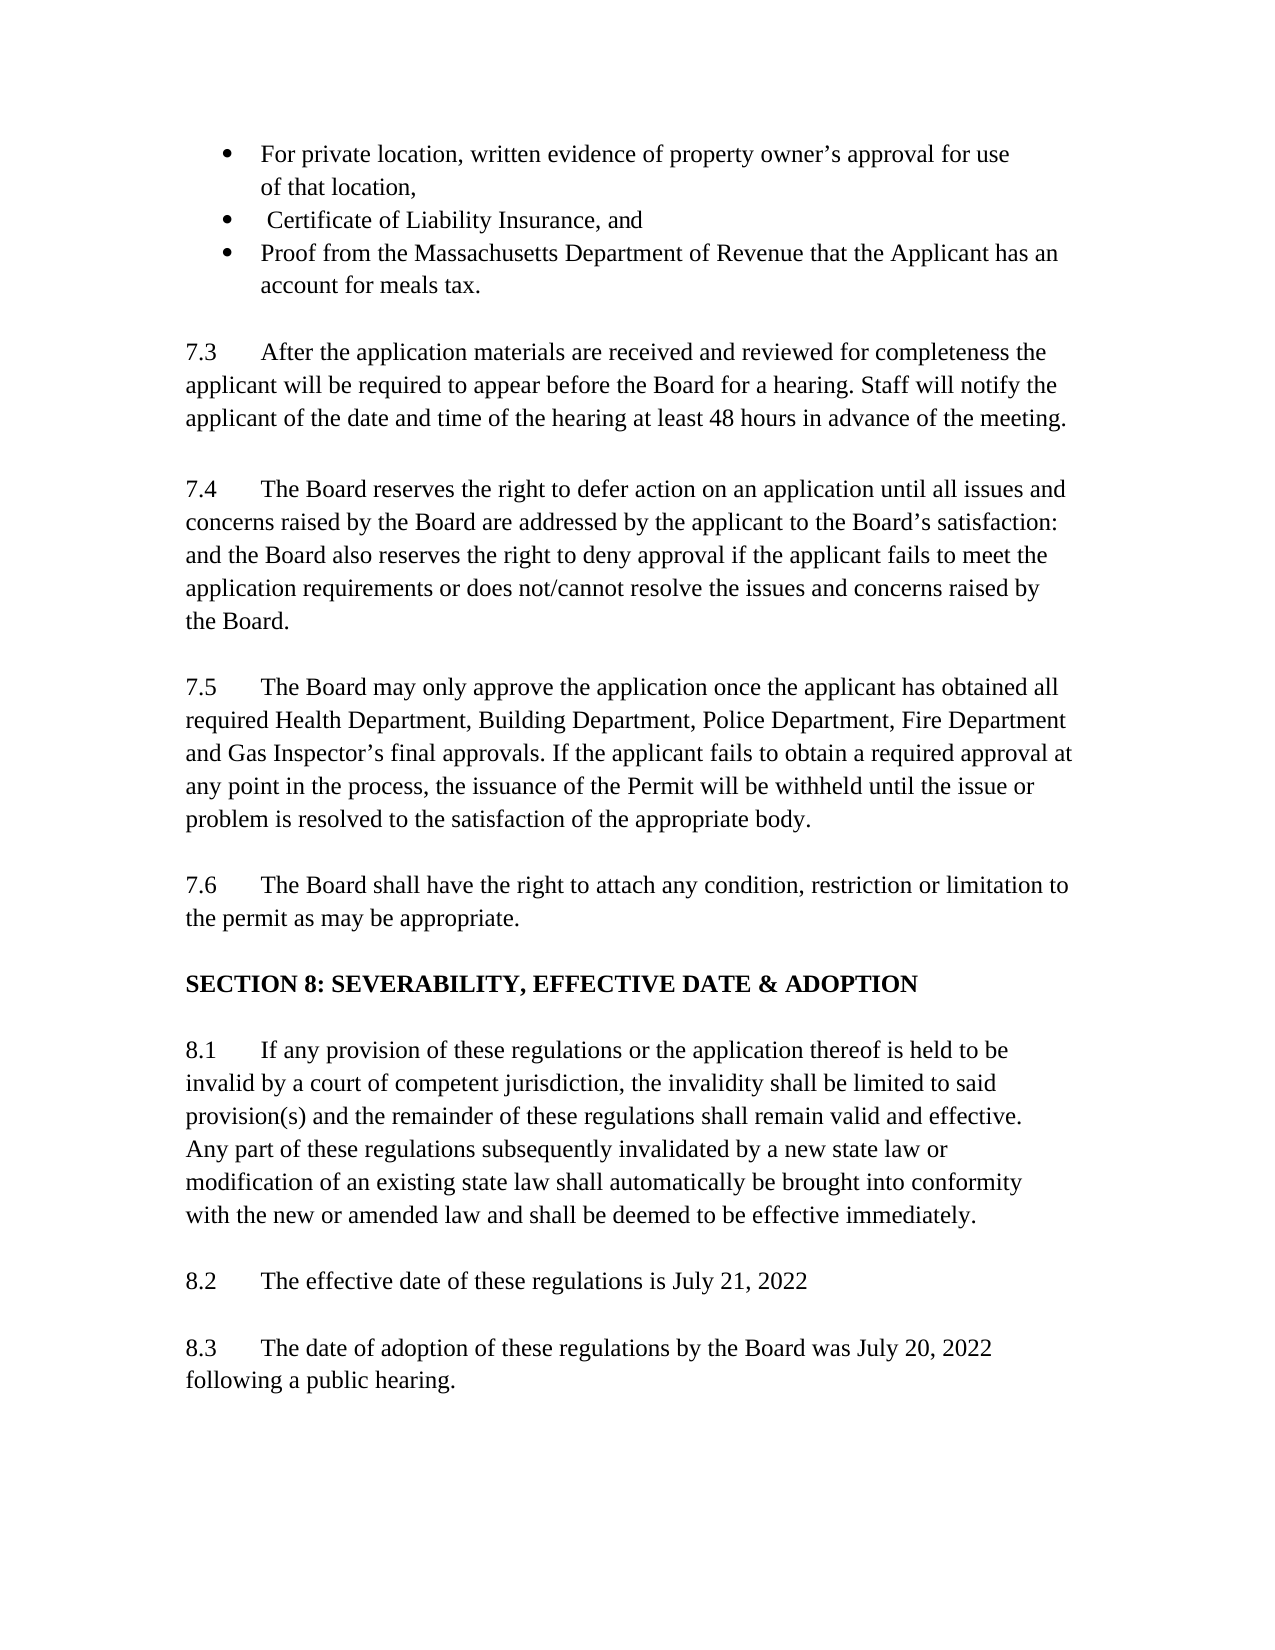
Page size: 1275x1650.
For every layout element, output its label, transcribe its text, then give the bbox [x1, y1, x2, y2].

subtitle SECTION 8: SEVERABILITY, EFFECTIVE DATE & ADOPTION [185, 969, 1100, 998]
list The Board shall have the right to attach any condition, restriction or limitation to the permit as may be appropriate. [185, 870, 1070, 932]
list Certificate of Liability Insurance, and [223, 205, 1100, 234]
list For private location, written evidence of property owner’s approval for use of that location, [223, 139, 1014, 201]
list Proof from the Massachusetts Department of Revenue that the Applicant has an account for meals tax. [223, 238, 1076, 299]
list The Board reserves the right to defer action on an application until all issues and concerns raised by the Board are addressed by the applicant to the Board’s satisfaction: and the Board also reserves the right to deny approval if the applicant fails to meet the application requirements or does not/cannot resolve the issues and concerns raised by the Board. [185, 474, 1071, 635]
list The Board may only approve the application once the applicant has obtained all required Health Department, Building Department, Police Department, Fire Department and Gas Inspector’s final approvals. If the applicant fails to obtain a required approval at any point in the process, the issuance of the Permit will be withheld until the issue or problem is resolved to the satisfaction of the appropriate body. [185, 672, 1088, 833]
list If any provision of these regulations or the application thereof is held to be invalid by a court of competent jurisdiction, the invalidity shall be limited to said provision(s) and the remainder of these regulations shall remain valid and effective. Any part of these regulations subsequently invalidated by a new state law or modification of an existing state law shall automatically be brought into conformity with the new or amended law and shall be deemed to be effective immediately. [185, 1035, 1068, 1229]
list The date of adoption of these regulations by the Board was July 20, 2022 following a public hearing. [185, 1333, 1088, 1394]
list After the application materials are received and reviewed for completeness the applicant will be required to appear before the Board for a hearing. Staff will notify the applicant of the date and time of the hearing at least 48 hours in advance of the meeting. [185, 337, 1077, 432]
list The effective date of these regulations is July 21, 2022 [185, 1266, 1100, 1295]
